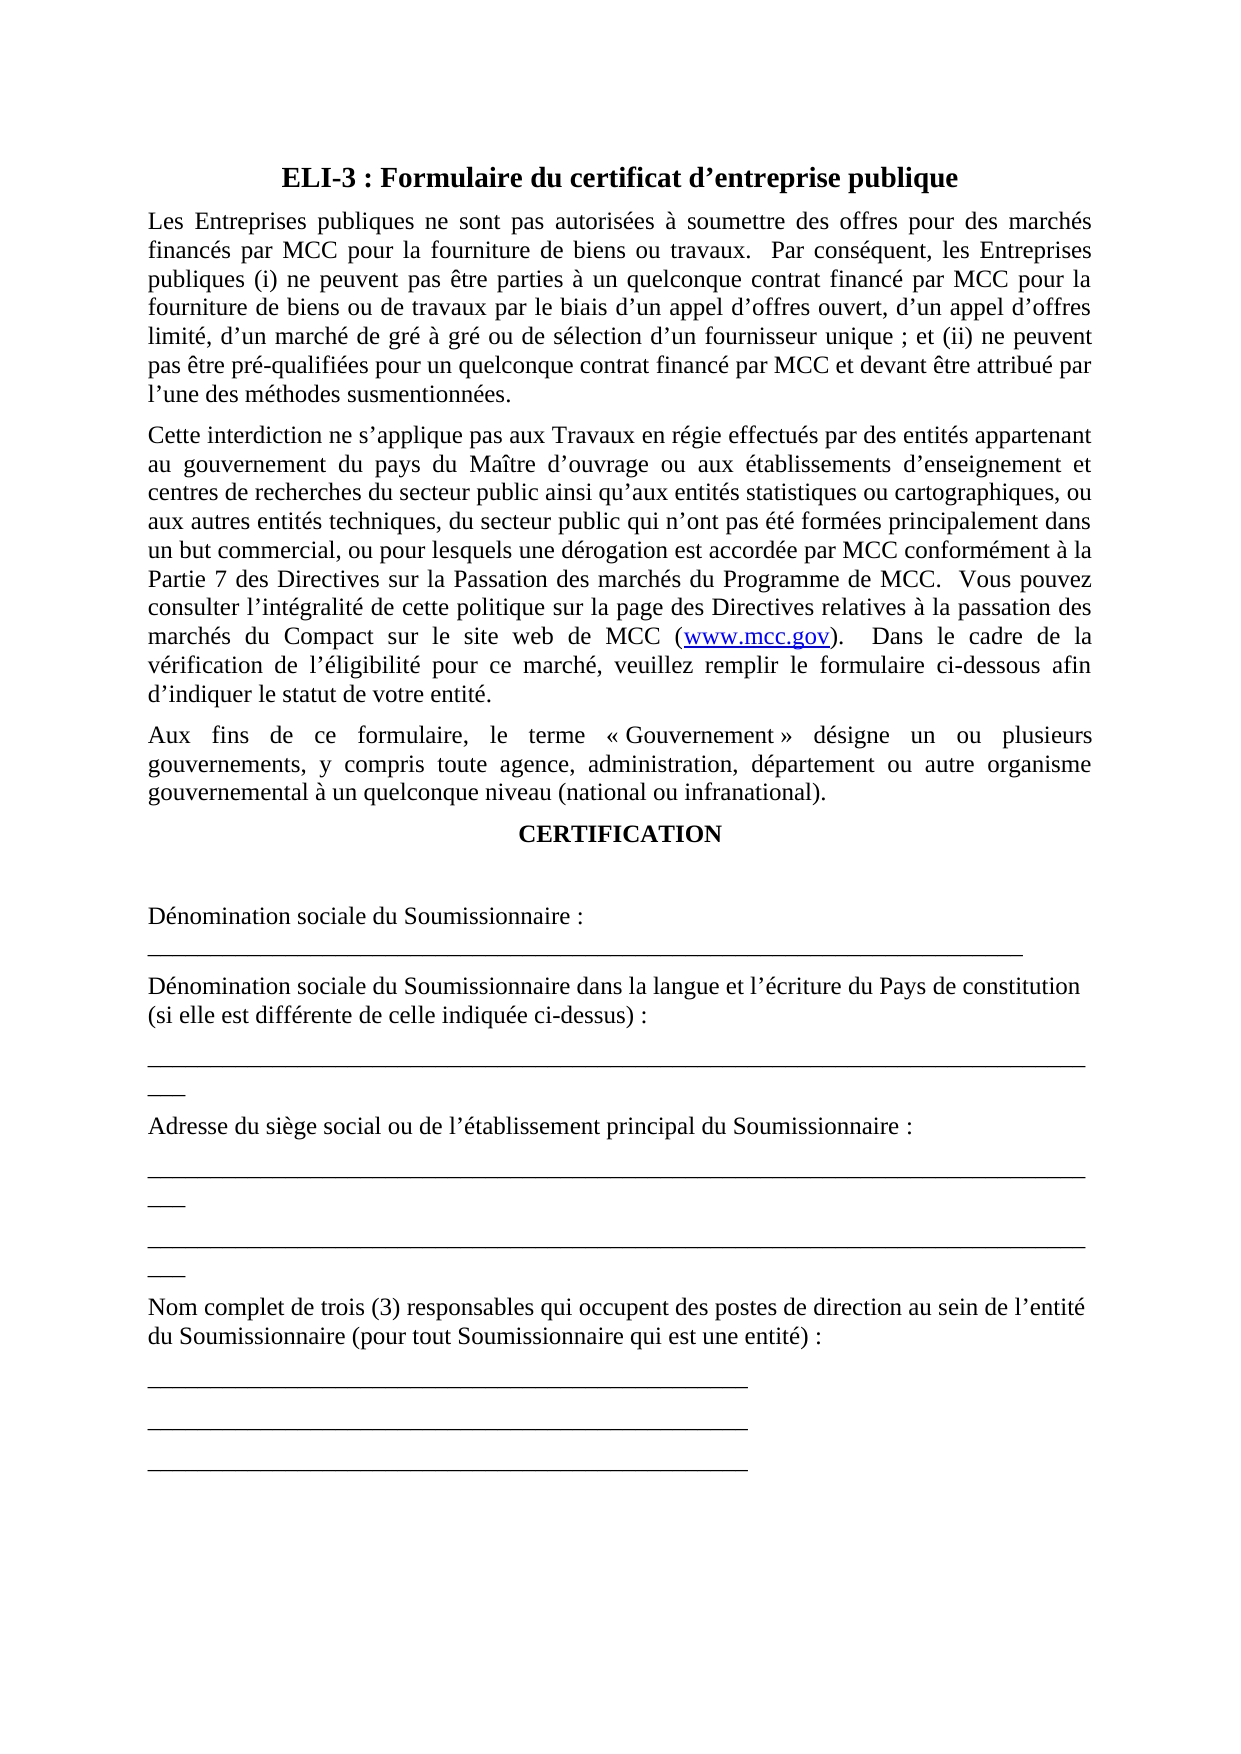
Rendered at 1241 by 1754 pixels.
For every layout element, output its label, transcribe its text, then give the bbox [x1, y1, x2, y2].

text Dénomination sociale du Soumissionnaire : ______________________________________________________________________ [148, 901, 1093, 959]
subtitle ELI-3 : Formulaire du certificat d’entreprise publique [148, 160, 1093, 194]
text CERTIFICATION [148, 819, 1093, 847]
text ______________________________________________________________________________ [148, 1152, 1093, 1210]
text ________________________________________________ [148, 1404, 1093, 1432]
text Adresse du siège social ou de l’établissement principal du Soumissionnaire : [148, 1111, 1093, 1140]
text ______________________________________________________________________________ [148, 1041, 1093, 1099]
text ________________________________________________ [148, 1362, 1093, 1391]
text Cette interdiction ne s’applique pas aux Travaux en régie effectués par des entités appartenant au gouvernement du pays du Maître d’ouvrage ou aux établissements d’enseignement et centres de recherches du secteur public ainsi qu’aux entités statistiques ou cartographiques, ou aux autres entités techniques, du secteur public qui n’ont pas été formées principalement dans un but commercial, ou pour lesquels une dérogation est accordée par MCC conformément à la Partie 7 des Directives sur la Passation des marchés du Programme de MCC. Vous pouvez consulter l’intégralité de cette politique sur la page des Directives relatives à la passation des marchés du Compact sur le site web de MCC (www.mcc.gov). Dans le cadre de la vérification de l’éligibilité pour ce marché, veuillez remplir le formulaire ci-dessous afin d’indiquer le statut de votre entité. [148, 420, 1093, 707]
text ________________________________________________ [148, 1445, 1093, 1474]
text Aux fins de ce formulaire, le terme « Gouvernement » désigne un ou plusieurs gouvernements, y compris toute agence, administration, département ou autre organisme gouvernemental à un quelconque niveau (national ou infranational). [148, 720, 1093, 806]
text Dénomination sociale du Soumissionnaire dans la langue et l’écriture du Pays de constitution (si elle est différente de celle indiquée ci-dessus) : [148, 971, 1093, 1029]
text Nom complet de trois (3) responsables qui occupent des postes de direction au sein de l’entité du Soumissionnaire (pour tout Soumissionnaire qui est une entité) : [148, 1292, 1093, 1350]
text ______________________________________________________________________________ [148, 1222, 1093, 1280]
text Les Entreprises publiques ne sont pas autorisées à soumettre des offres pour des marchés financés par MCC pour la fourniture de biens ou travaux. Par conséquent, les Entreprises publiques (i) ne peuvent pas être parties à un quelconque contrat financé par MCC pour la fourniture de biens ou de travaux par le biais d’un appel d’offres ouvert, d’un appel d’offres limité, d’un marché de gré à gré ou de sélection d’un fournisseur unique ; et (ii) ne peuvent pas être pré-qualifiées pour un quelconque contrat financé par MCC et devant être attribué par l’une des méthodes susmentionnées. [148, 206, 1093, 407]
